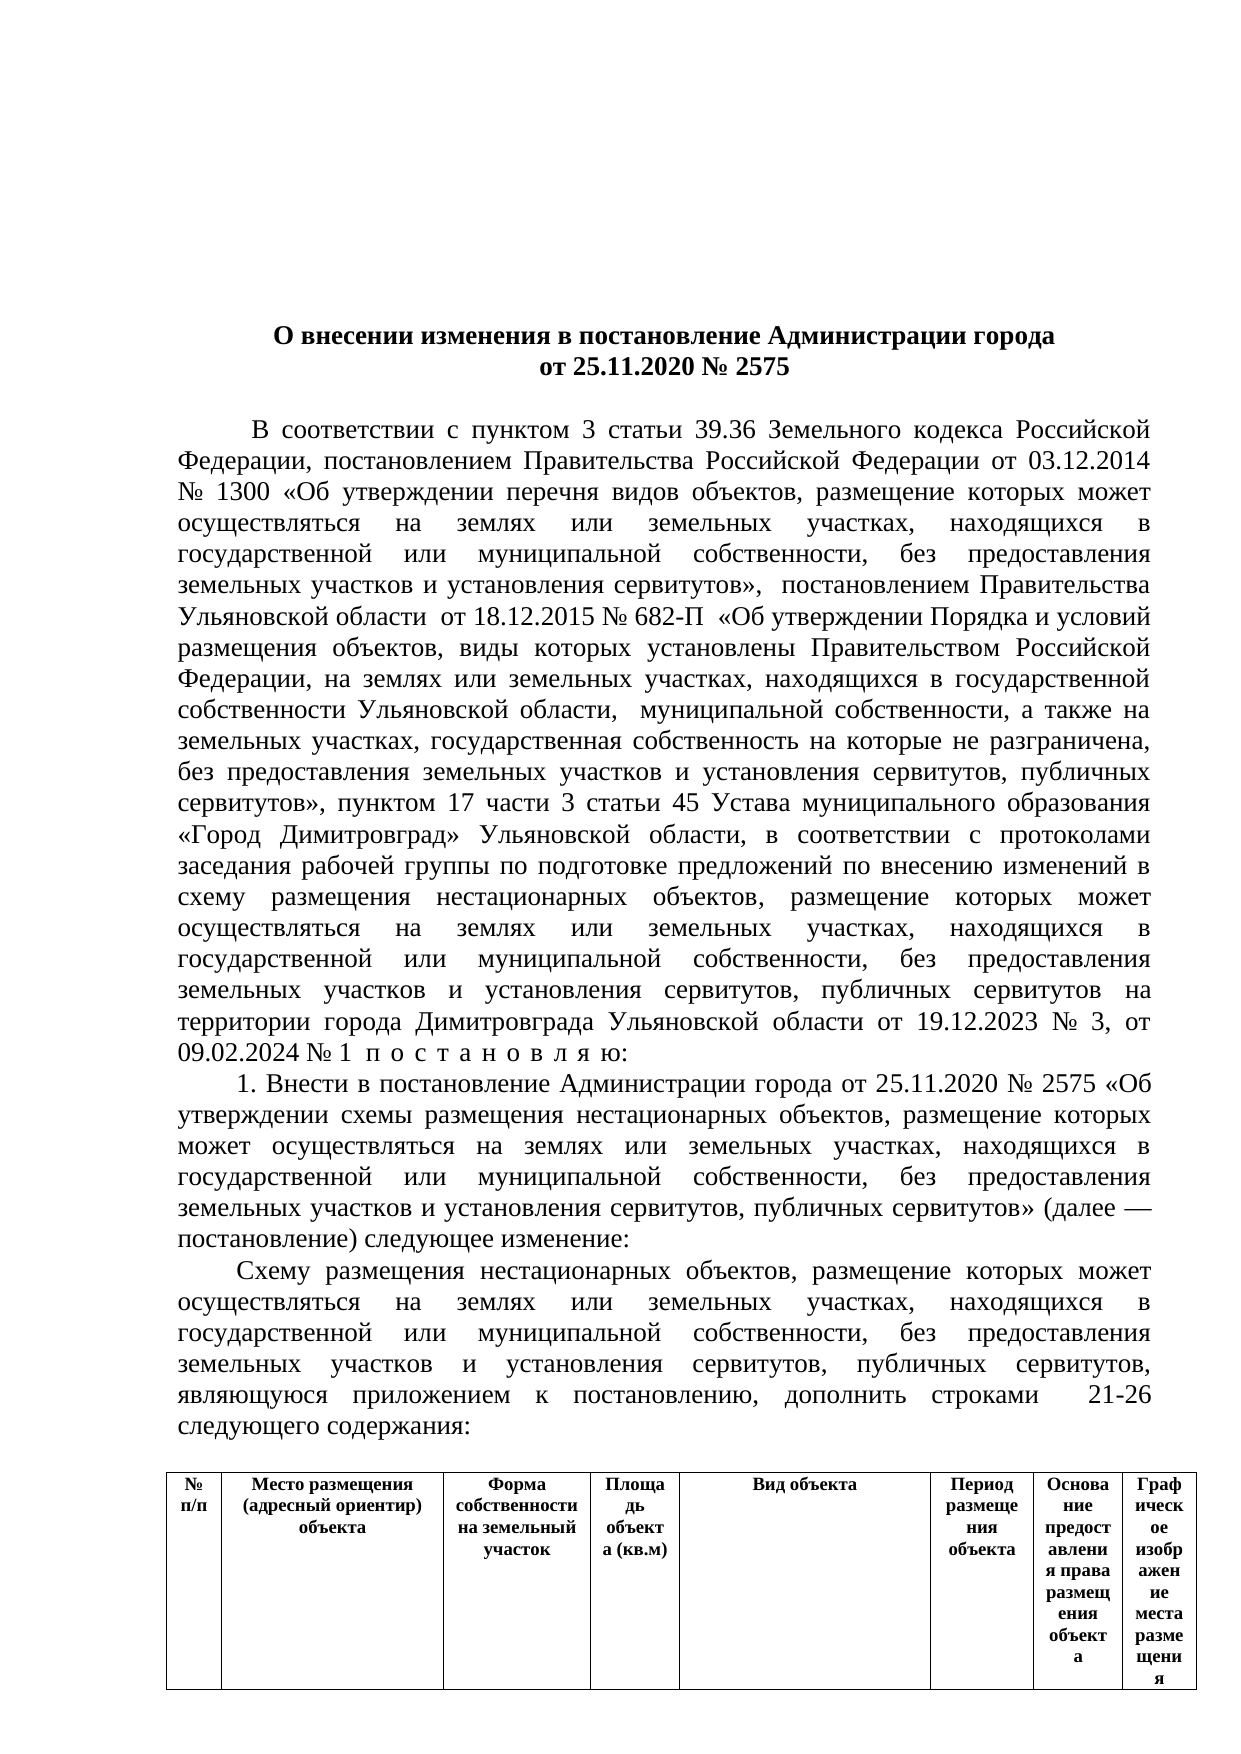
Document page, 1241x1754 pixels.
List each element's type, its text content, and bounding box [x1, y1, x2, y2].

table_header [444, 1473, 590, 1688]
text В соответствии с пунктом 3 статьи 39.36 Земельного кодекса Российской Федерации, постановлением Правительства Российской Федерации от 03.12.2014 № 1300 «Об утверждении перечня видов объектов, размещение которых может осуществляться на землях или земельных участках, находящихся в государственной или муниципальной собственности, без предоставления земельных участков и установления сервитутов», постановлением Правительства Ульяновской области от 18.12.2015 № 682-П «Об утверждении Порядка и условий размещения объектов, виды которых установлены Правительством Российской Федерации, на землях или земельных участках, находящихся в государственной собственности Ульяновской области, муниципальной собственности, а также на земельных участках, государственная собственность на которые не разграничена, без предоставления земельных участков и установления сервитутов, публичных сервитутов», пунктом 17 части 3 статьи 45 Устава муниципального образования «Город Димитровград» Ульяновской области, в соответствии с протоколами заседания рабочей группы по подготовке предложений по внесению изменений в схему размещения нестационарных объектов, размещение которых может осуществляться на землях или земельных участках, находящихся в государственной или муниципальной собственности, без предоставления земельных участков и установления сервитутов, публичных сервитутов на территории города Димитровграда Ульяновской области от 19.12.2023 № 3, от 09.02.2024 № 1 постановляю: [177, 413, 1152, 1067]
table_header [1034, 1473, 1122, 1688]
text О внесении изменения в постановление Администрации города [177, 319, 1152, 351]
table_header № п/п [167, 1473, 221, 1688]
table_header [591, 1473, 679, 1688]
text от 25.11.2020 № 2575 [177, 351, 1152, 382]
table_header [1123, 1473, 1196, 1688]
table_header Вид объекта [680, 1473, 930, 1688]
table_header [931, 1473, 1033, 1688]
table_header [222, 1473, 443, 1688]
text 1. Внести в постановление Администрации города от 25.11.2020 № 2575 «Об утверждении схемы размещения нестационарных объектов, размещение которых может осуществляться на землях или земельных участках, находящихся в государственной или муниципальной собственности, без предоставления земельных участков и установления сервитутов, публичных сервитутов» (далее — постановление) следующее изменение: [177, 1067, 1152, 1254]
text Схему размещения нестационарных объектов, размещение которых может осуществляться на землях или земельных участках, находящихся в государственной или муниципальной собственности, без предоставления земельных участков и установления сервитутов, публичных сервитутов, являющуюся приложением к постановлению, дополнить строками 21-26 следующего содержания: [177, 1254, 1152, 1441]
